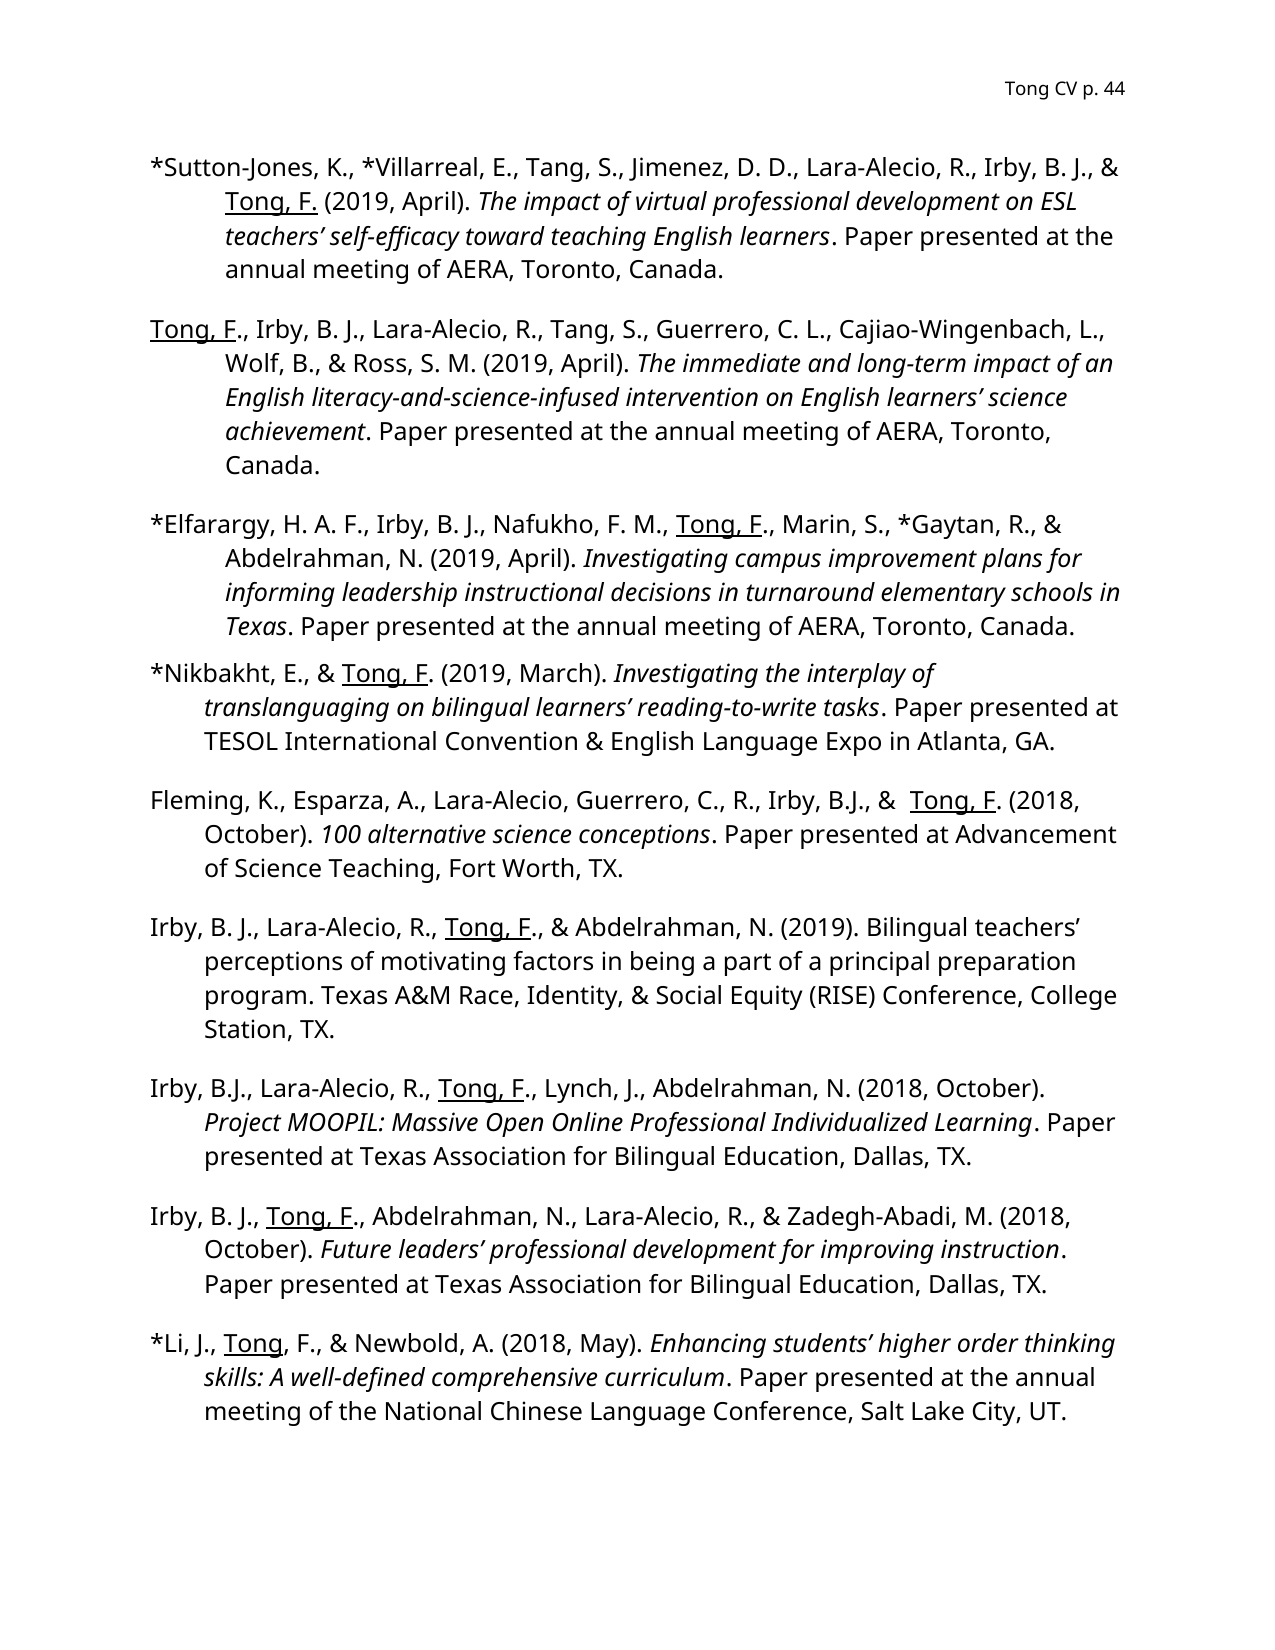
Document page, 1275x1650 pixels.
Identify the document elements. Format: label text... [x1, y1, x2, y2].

text Irby, B. J., Tong, F., Abdelrahman, N., Lara-Alecio, R., & Zadegh-Abadi, M. (2018, October). Future leaders’ professional development for improving instruction. Paper presented at Texas Association for Bilingual Education, Dallas, TX. [150, 1198, 1125, 1300]
text *Sutton-Jones, K., *Villarreal, E., Tang, S., Jimenez, D. D., Lara-Alecio, R., Irby, B. J., & Tong, F. (2019, April). The impact of virtual professional development on ESL teachers’ self-efficacy toward teaching English learners. Paper presented at the annual meeting of AERA, Toronto, Canada. [150, 150, 1125, 286]
text Irby, B. J., Lara-Alecio, R., Tong, F., & Abdelrahman, N. (2019). Bilingual teachers’ perceptions of motivating factors in being a part of a principal preparation program. Texas A&M Race, Identity, & Social Equity (RISE) Conference, College Station, TX. [150, 910, 1125, 1046]
text Irby, B.J., Lara-Alecio, R., Tong, F., Lynch, J., Abdelrahman, N. (2018, October). Project MOOPIL: Massive Open Online Professional Individualized Learning. Paper presented at Texas Association for Bilingual Education, Dallas, TX. [150, 1071, 1125, 1173]
text Fleming, K., Esparza, A., Lara-Alecio, Guerrero, C., R., Irby, B.J., & Tong, F. (2018, October). 100 alternative science conceptions. Paper presented at Advancement of Science Teaching, Fort Worth, TX. [150, 782, 1125, 885]
text *Nikbakht, E., & Tong, F. (2019, March). Investigating the interplay of translanguaging on bilingual learners’ reading-to-write tasks. Paper presented at TESOL International Convention & English Language Expo in Atlanta, GA. [150, 655, 1125, 757]
text Tong, F., Irby, B. J., Lara-Alecio, R., Tang, S., Guerrero, C. L., Cajiao-Wingenbach, L., Wolf, B., & Ross, S. M. (2019, April). The immediate and long-term impact of an English literacy-and-science-infused intervention on English learners’ science achievement. Paper presented at the annual meeting of AERA, Toronto, Canada. [150, 311, 1125, 482]
text *Elfarargy, H. A. F., Irby, B. J., Nafukho, F. M., Tong, F., Marin, S., *Gaytan, R., & Abdelrahman, N. (2019, April). Investigating campus improvement plans for informing leadership instructional decisions in turnaround elementary schools in Texas. Paper presented at the annual meeting of AERA, Toronto, Canada. [150, 507, 1125, 643]
text *Li, J., Tong, F., & Newbold, A. (2018, May). Enhancing students’ higher order thinking skills: A well-defined comprehensive curriculum. Paper presented at the annual meeting of the National Chinese Language Conference, Salt Lake City, UT. [150, 1325, 1125, 1427]
